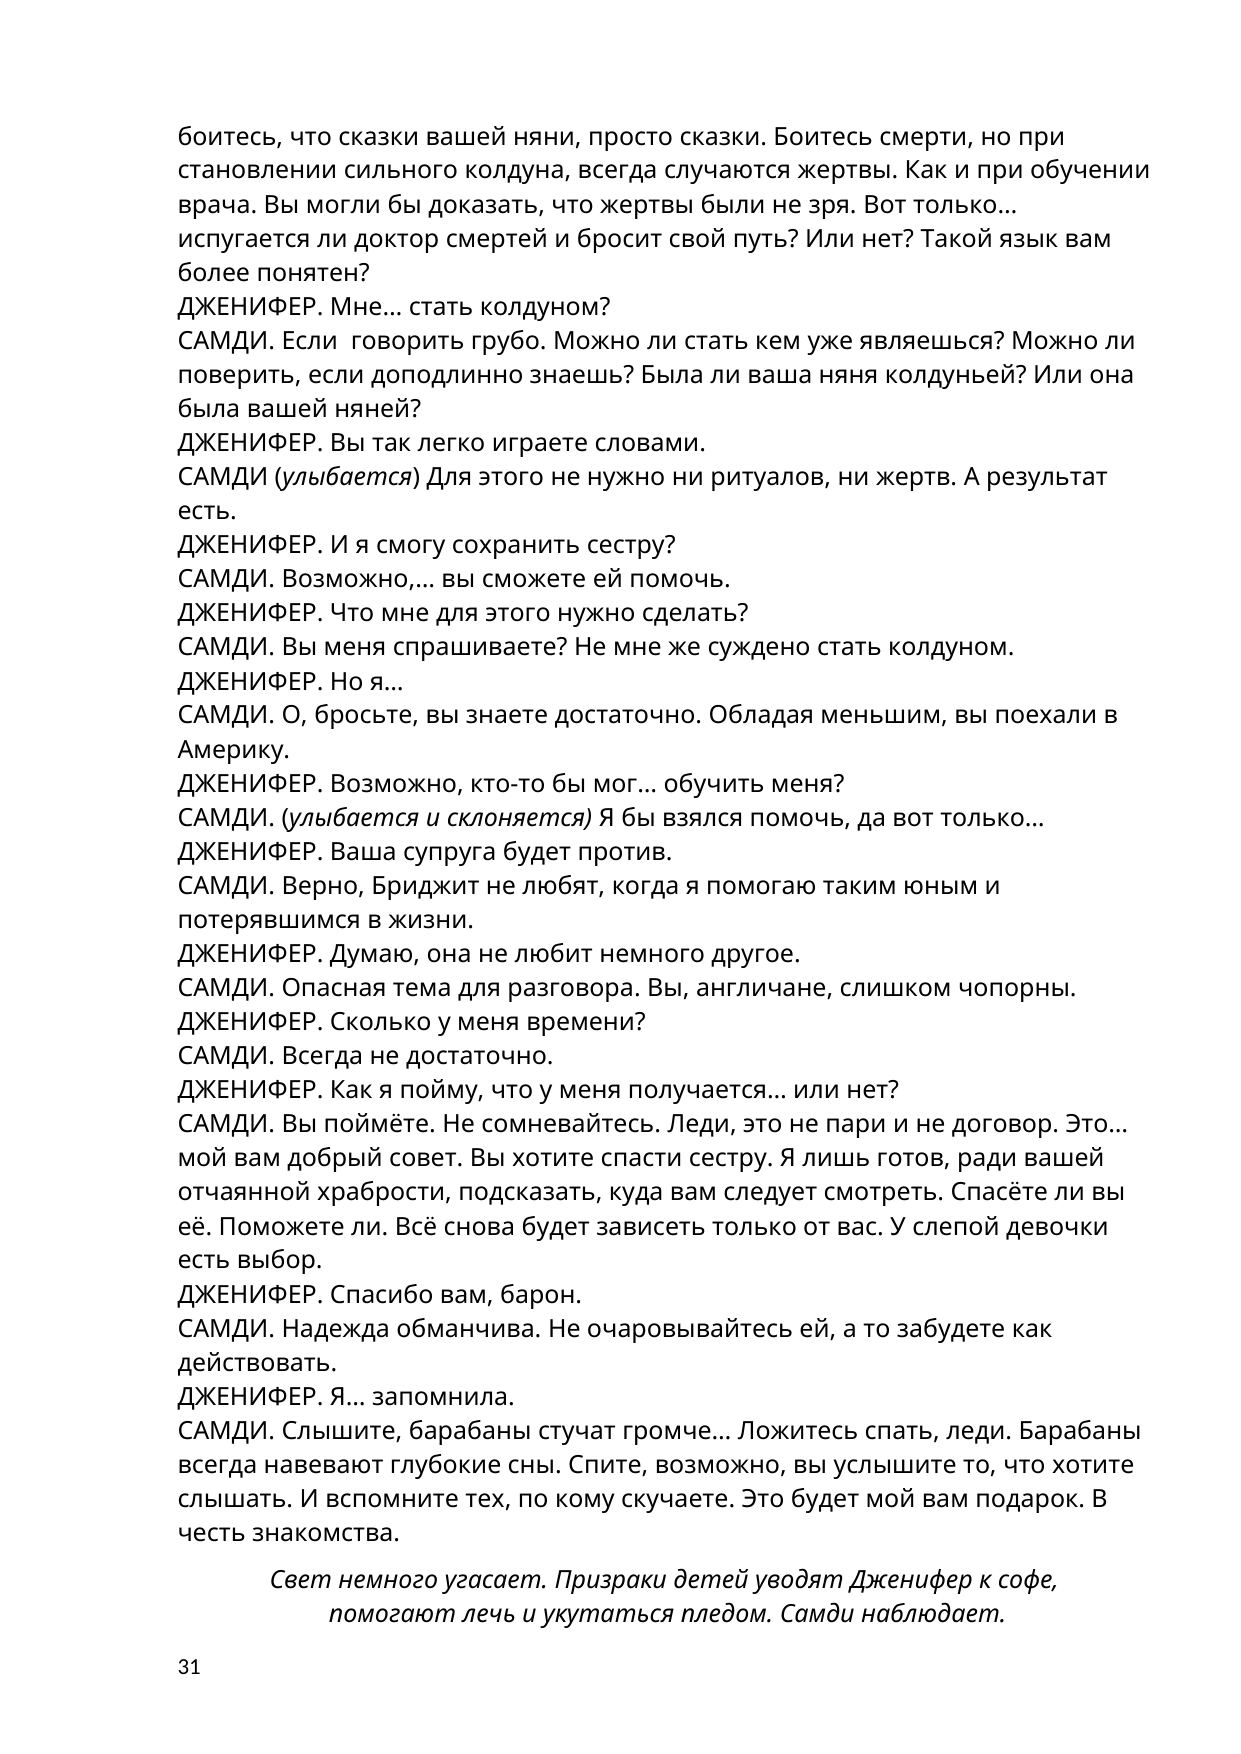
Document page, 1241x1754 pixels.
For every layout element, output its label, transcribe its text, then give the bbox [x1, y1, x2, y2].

text ДЖЕНИФЕР. Но я… [177, 663, 1152, 697]
text САМДИ. Верно, Бриджит не любят, когда я помогаю таким юным и потерявшимся в жизни. [177, 867, 1152, 936]
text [177, 118, 1152, 288]
text САМДИ (улыбается) Для этого не нужно ни ритуалов, ни жертв. А результат есть. [177, 459, 1152, 527]
text ДЖЕНИФЕР. Вы так легко играете словами. [177, 425, 1152, 459]
text САМДИ. Слышите, барабаны стучат громче… Ложитесь спать, леди. Барабаны всегда навевают глубокие сны. Спите, возможно, вы услышите то, что хотите слышать. И вспомните тех, по кому скучаете. Это будет мой вам подарок. В честь знакомства. [177, 1412, 1152, 1549]
text ДЖЕНИФЕР. Мне… стать колдуном? [177, 288, 1152, 322]
text ДЖЕНИФЕР. Возможно, кто-то бы мог… обучить меня? [177, 765, 1152, 799]
text САМДИ. Опасная тема для разговора. Вы, англичане, слишком чопорны. [177, 970, 1152, 1004]
text САМДИ. О, бросьте, вы знаете достаточно. Обладая меньшим, вы поехали в Америку. [177, 697, 1152, 765]
text ДЖЕНИФЕР. Думаю, она не любит немного другое. [177, 936, 1152, 970]
text Свет немного угасает. Призраки детей уводят Дженифер к софе, [177, 1561, 1152, 1595]
text САМДИ. Вы меня спрашиваете? Не мне же суждено стать колдуном. [177, 629, 1152, 663]
text ДЖЕНИФЕР. Я… запомнила. [177, 1378, 1152, 1412]
text ДЖЕНИФЕР. Спасибо вам, барон. [177, 1276, 1152, 1310]
text ДЖЕНИФЕР. Что мне для этого нужно сделать? [177, 595, 1152, 629]
text САМДИ. Если говорить грубо. Можно ли стать кем уже являешься? Можно ли поверить, если доподлинно знаешь? Была ли ваша няня колдуньей? Или она была вашей няней? [177, 322, 1152, 425]
text САМДИ. Надежда обманчива. Не очаровывайтесь ей, а то забудете как действовать. [177, 1310, 1152, 1378]
text помогают лечь и укутаться пледом. Самди наблюдает. [177, 1595, 1152, 1629]
text САМДИ. Вы поймёте. Не сомневайтесь. Леди, это не пари и не договор. Это… мой вам добрый совет. Вы хотите спасти сестру. Я лишь готов, ради вашей отчаянной храбрости, подсказать, куда вам следует смотреть. Спасёте ли вы её. Поможете ли. Всё снова будет зависеть только от вас. У слепой девочки есть выбор. [177, 1106, 1152, 1276]
text ДЖЕНИФЕР. Сколько у меня времени? [177, 1004, 1152, 1038]
text ДЖЕНИФЕР. Ваша супруга будет против. [177, 833, 1152, 867]
text ДЖЕНИФЕР. И я смогу сохранить сестру? [177, 527, 1152, 561]
text САМДИ. Возможно,… вы сможете ей помочь. [177, 561, 1152, 595]
text ДЖЕНИФЕР. Как я пойму, что у меня получается… или нет? [177, 1072, 1152, 1106]
text САМДИ. (улыбается и склоняется) Я бы взялся помочь, да вот только… [177, 799, 1152, 833]
text САМДИ. Всегда не достаточно. [177, 1038, 1152, 1072]
